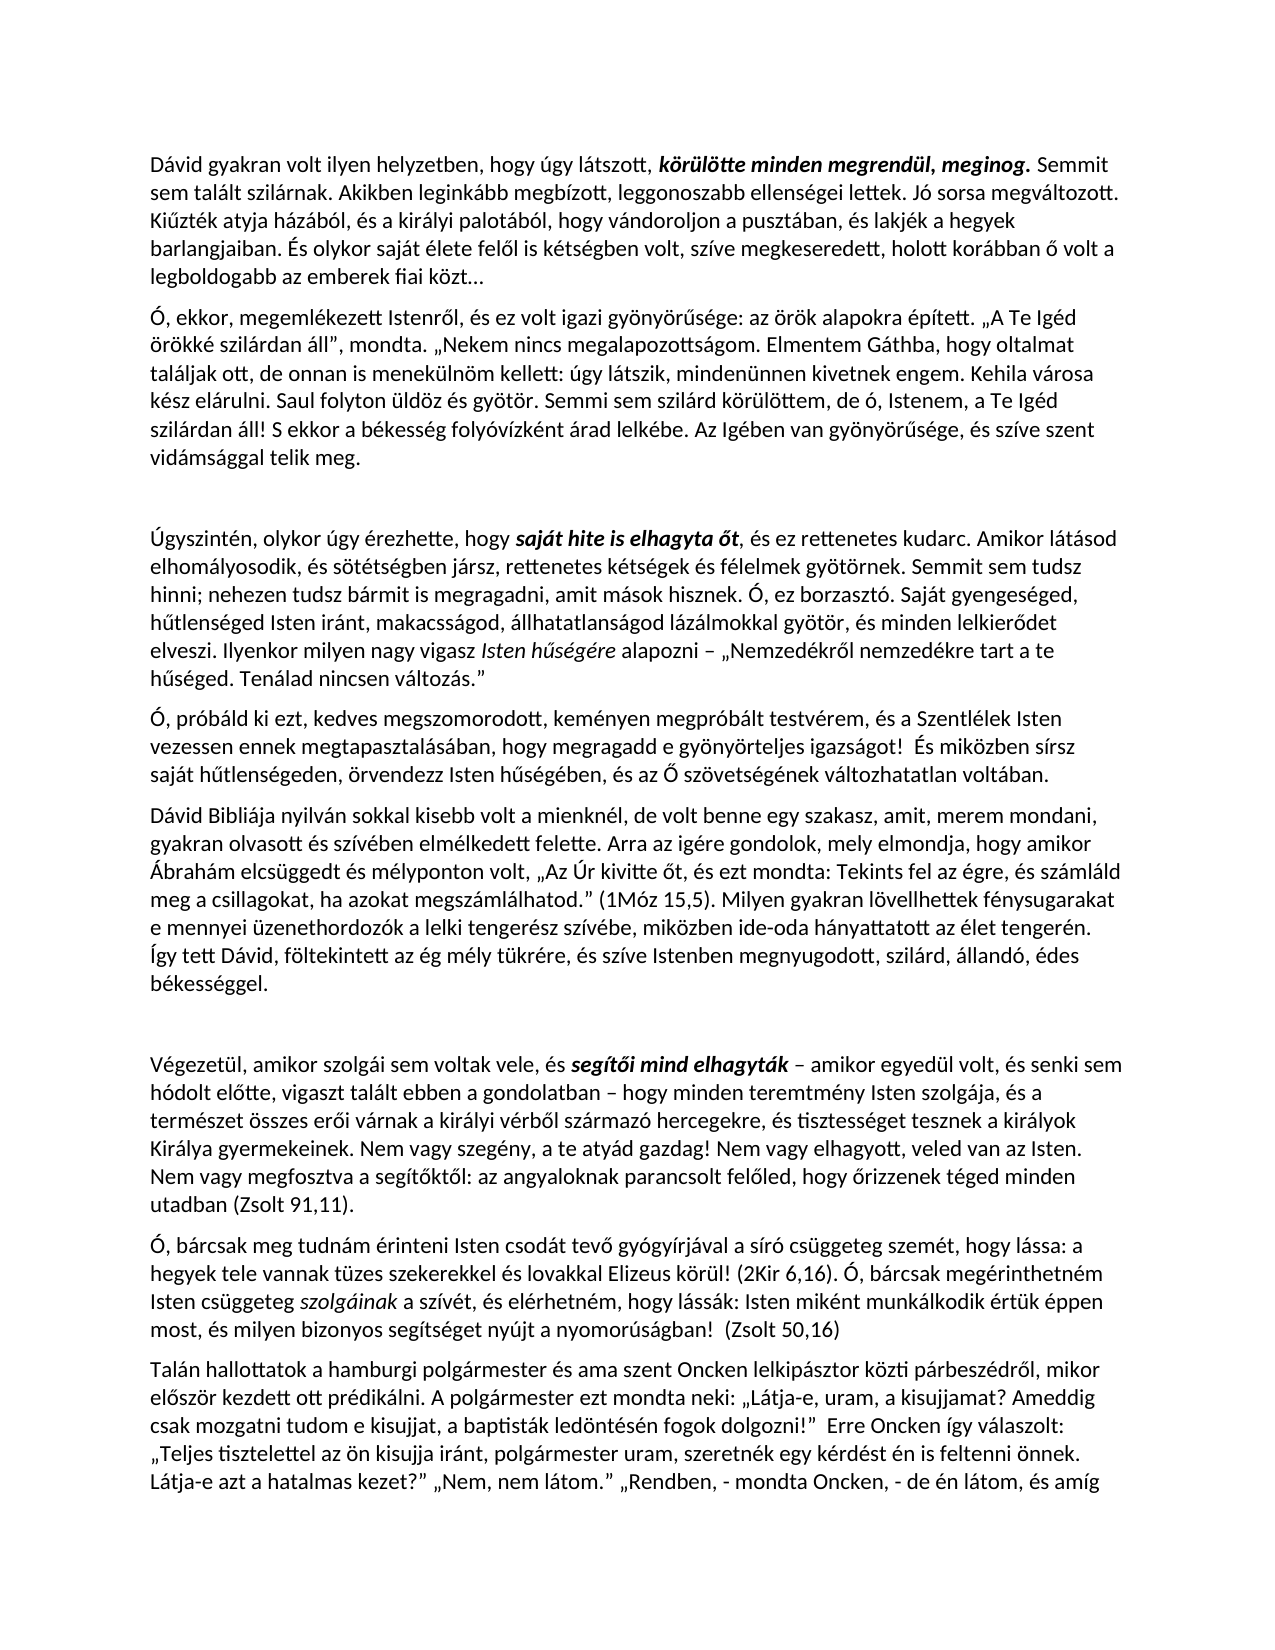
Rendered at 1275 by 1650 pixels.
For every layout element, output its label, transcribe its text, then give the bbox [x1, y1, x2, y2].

text Dávid Bibliája nyilván sokkal kisebb volt a mienknél, de volt benne egy szakasz, amit, merem mondani, gyakran olvasott és szívében elmélkedett felette. Arra az igére gondolok, mely elmondja, hogy amikor Ábrahám elcsüggedt és mélyponton volt, „Az Úr kivitte őt, és ezt mondta: Tekints fel az égre, és számláld meg a csillagokat, ha azokat megszámlálhatod.” (1Móz 15,5). Milyen gyakran lövellhettek fénysugarakat e mennyei üzenethordozók a lelki tengerész szívébe, miközben ide-oda hányattatott az élet tengerén. Így tett Dávid, föltekintett az ég mély tükrére, és szíve Istenben megnyugodott, szilárd, állandó, édes békességgel. [150, 801, 1125, 997]
text Ó, bárcsak meg tudnám érinteni Isten csodát tevő gyógyírjával a síró csüggeteg szemét, hogy lássa: a hegyek tele vannak tüzes szekerekkel és lovakkal Elizeus körül! (2Kir 6,16). Ó, bárcsak megérinthetném Isten csüggeteg szolgáinak a szívét, és elérhetném, hogy lássák: Isten miként munkálkodik értük éppen most, és milyen bizonyos segítséget nyújt a nyomorúságban! (Zsolt 50,16) [150, 1231, 1125, 1343]
text Végezetül, amikor szolgái sem voltak vele, és segítői mind elhagyták – amikor egyedül volt, és senki sem hódolt előtte, vigaszt talált ebben a gondolatban – hogy minden teremtmény Isten szolgája, és a természet összes erői várnak a királyi vérből származó hercegekre, és tisztességet tesznek a királyok Királya gyermekeinek. Nem vagy szegény, a te atyád gazdag! Nem vagy elhagyott, veled van az Isten. Nem vagy megfosztva a segítőktől: az angyaloknak parancsolt felőled, hogy őrizzenek téged minden utadban (Zsolt 91,11). [150, 1050, 1125, 1218]
text Dávid gyakran volt ilyen helyzetben, hogy úgy látszott, körülötte minden megrendül, meginog. Semmit sem talált szilárnak. Akikben leginkább megbízott, leggonoszabb ellenségei lettek. Jó sorsa megváltozott. Kiűzték atyja házából, és a királyi palotából, hogy vándoroljon a pusztában, és lakjék a hegyek barlangjaiban. És olykor saját élete felől is kétségben volt, szíve megkeseredett, holott korábban ő volt a legboldogabb az emberek fiai közt… [150, 150, 1125, 290]
text Ó, ekkor, megemlékezett Istenről, és ez volt igazi gyönyörűsége: az örök alapokra épített. „A Te Igéd örökké szilárdan áll”, mondta. „Nekem nincs megalapozottságom. Elmentem Gáthba, hogy oltalmat találjak ott, de onnan is menekülnöm kellett: úgy látszik, mindenünnen kivetnek engem. Kehila városa kész elárulni. Saul folyton üldöz és gyötör. Semmi sem szilárd körülöttem, de ó, Istenem, a Te Igéd szilárdan áll! S ekkor a békesség folyóvízként árad lelkébe. Az Igében van gyönyörűsége, és szíve szent vidámsággal telik meg. [150, 303, 1125, 471]
text Úgyszintén, olykor úgy érezhette, hogy saját hite is elhagyta őt, és ez rettenetes kudarc. Amikor látásod elhomályosodik, és sötétségben jársz, rettenetes kétségek és félelmek gyötörnek. Semmit sem tudsz hinni; nehezen tudsz bármit is megragadni, amit mások hisznek. Ó, ez borzasztó. Saját gyengeséged, hűtlenséged Isten iránt, makacsságod, állhatatlanságod lázálmokkal gyötör, és minden lelkierődet elveszi. Ilyenkor milyen nagy vigasz Isten hűségére alapozni – „Nemzedékről nemzedékre tart a te hűséged. Tenálad nincsen változás.” [150, 524, 1125, 692]
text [150, 1355, 1125, 1495]
text Ó, próbáld ki ezt, kedves megszomorodott, keményen megpróbált testvérem, és a Szentlélek Isten vezessen ennek megtapasztalásában, hogy megragadd e gyönyörteljes igazságot! És miközben sírsz saját hűtlenségeden, örvendezz Isten hűségében, és az Ő szövetségének változhatatlan voltában. [150, 704, 1125, 788]
